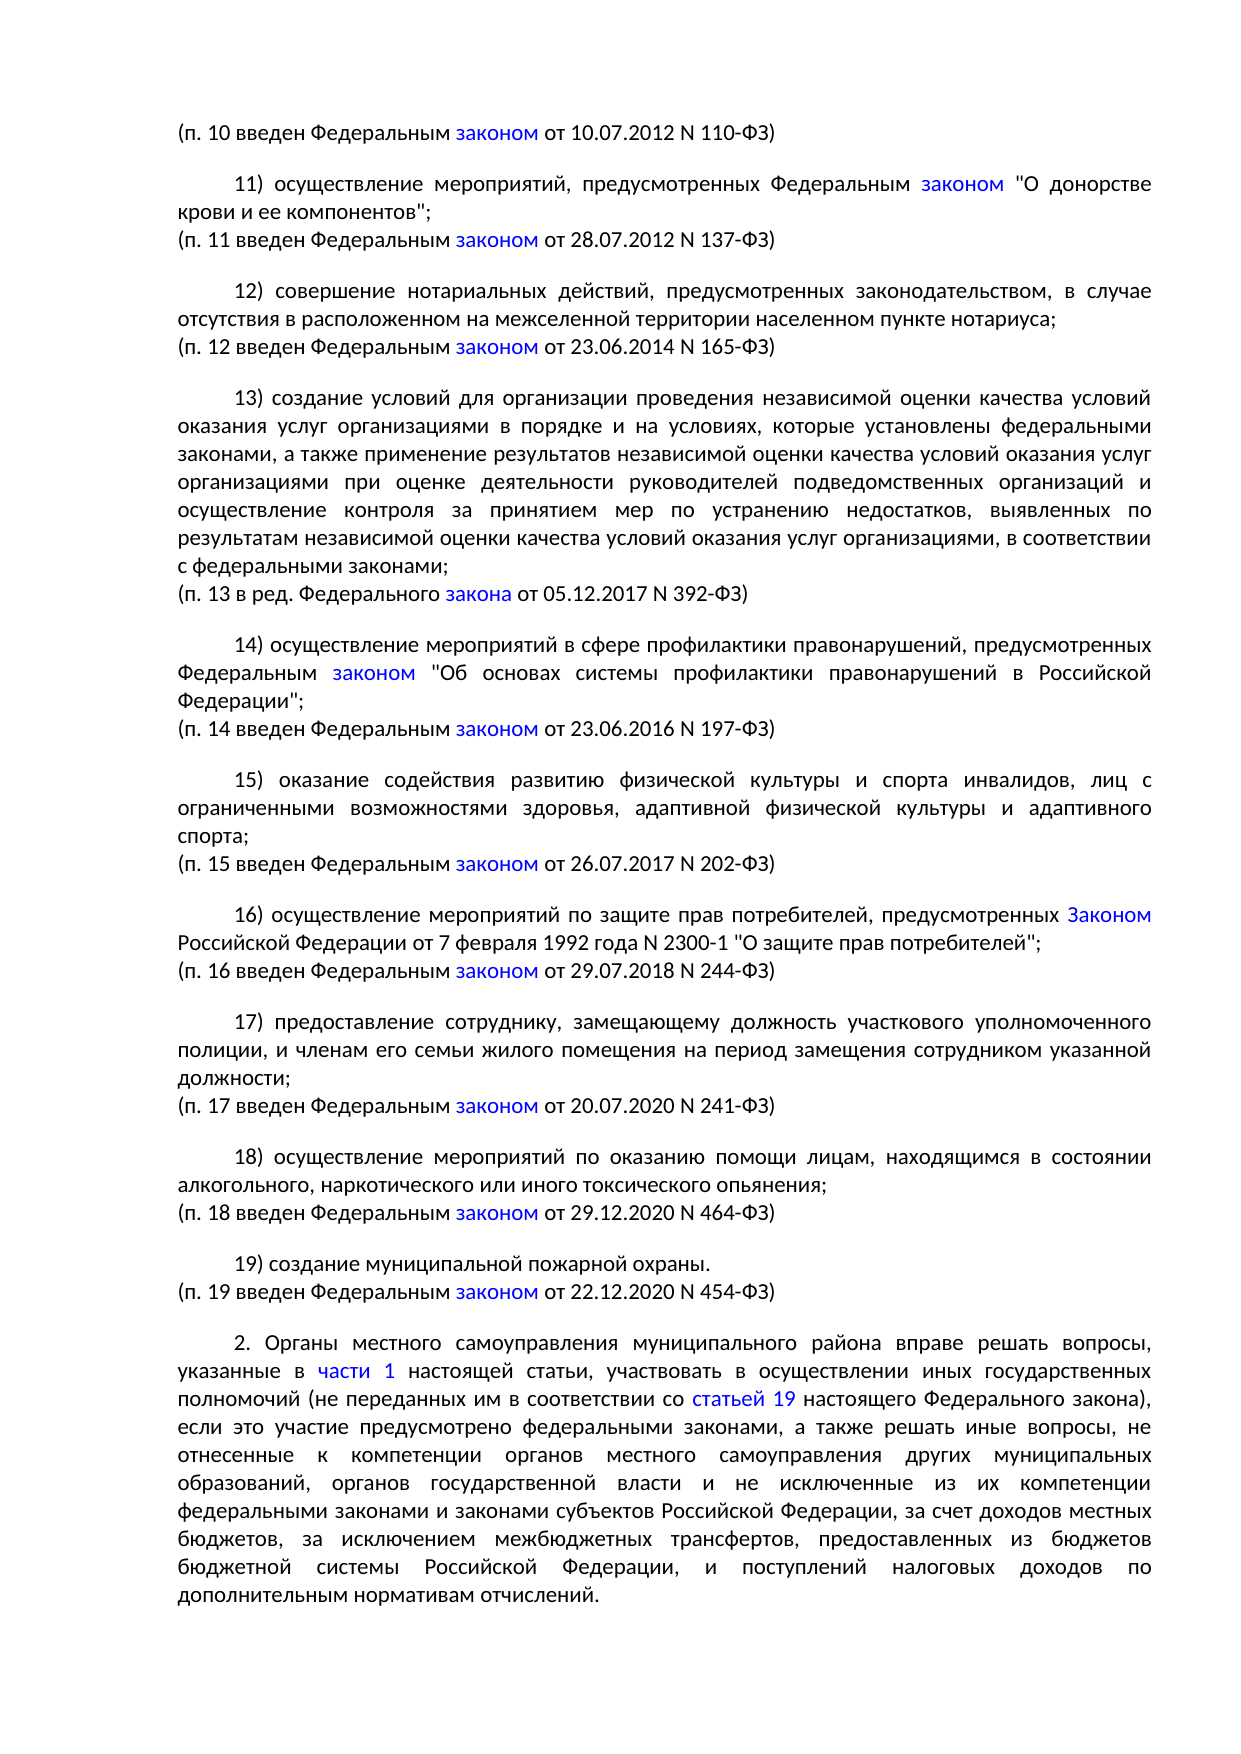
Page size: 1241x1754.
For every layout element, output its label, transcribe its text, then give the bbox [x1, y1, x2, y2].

text (п. 17 введен Федеральным законом от 20.07.2020 N 241-ФЗ) [177, 1091, 1152, 1119]
text 17) предоставление сотруднику, замещающему должность участкового уполномоченного полиции, и членам его семьи жилого помещения на период замещения сотрудником указанной должности; [177, 1007, 1152, 1091]
text (п. 11 введен Федеральным законом от 28.07.2012 N 137-ФЗ) [177, 225, 1152, 253]
text (п. 19 введен Федеральным законом от 22.12.2020 N 454-ФЗ) [177, 1277, 1152, 1305]
text (п. 13 в ред. Федерального закона от 05.12.2017 N 392-ФЗ) [177, 579, 1152, 607]
text (п. 15 введен Федеральным законом от 26.07.2017 N 202-ФЗ) [177, 849, 1152, 877]
text 15) оказание содействия развитию физической культуры и спорта инвалидов, лиц с ограниченными возможностями здоровья, адаптивной физической культуры и адаптивного спорта; [177, 765, 1152, 849]
text 14) осуществление мероприятий в сфере профилактики правонарушений, предусмотренных Федеральным законом "Об основах системы профилактики правонарушений в Российской Федерации"; [177, 630, 1152, 714]
text (п. 16 введен Федеральным законом от 29.07.2018 N 244-ФЗ) [177, 956, 1152, 984]
text 18) осуществление мероприятий по оказанию помощи лицам, находящимся в состоянии алкогольного, наркотического или иного токсического опьянения; [177, 1142, 1152, 1198]
text 12) совершение нотариальных действий, предусмотренных законодательством, в случае отсутствия в расположенном на межселенной территории населенном пункте нотариуса; [177, 276, 1152, 332]
text 13) создание условий для организации проведения независимой оценки качества условий оказания услуг организациями в порядке и на условиях, которые установлены федеральными законами, а также применение результатов независимой оценки качества условий оказания услуг организациями при оценке деятельности руководителей подведомственных организаций и осуществление контроля за принятием мер по устранению недостатков, выявленных по результатам независимой оценки качества условий оказания услуг организациями, в соответствии с федеральными законами; [177, 383, 1152, 579]
text (п. 18 введен Федеральным законом от 29.12.2020 N 464-ФЗ) [177, 1198, 1152, 1226]
text 16) осуществление мероприятий по защите прав потребителей, предусмотренных Законом Российской Федерации от 7 февраля 1992 года N 2300-1 "О защите прав потребителей"; [177, 900, 1152, 956]
text 11) осуществление мероприятий, предусмотренных Федеральным законом "О донорстве крови и ее компонентов"; [177, 169, 1152, 225]
text 19) создание муниципальной пожарной охраны. [177, 1249, 1152, 1277]
text (п. 14 введен Федеральным законом от 23.06.2016 N 197-ФЗ) [177, 714, 1152, 742]
text (п. 10 введен Федеральным законом от 10.07.2012 N 110-ФЗ) [177, 118, 1152, 146]
text 2. Органы местного самоуправления муниципального района вправе решать вопросы, указанные в части 1 настоящей статьи, участвовать в осуществлении иных государственных полномочий (не переданных им в соответствии со статьей 19 настоящего Федерального закона), если это участие предусмотрено федеральными законами, а также решать иные вопросы, не отнесенные к компетенции органов местного самоуправления других муниципальных образований, органов государственной власти и не исключенные из их компетенции федеральными законами и законами субъектов Российской Федерации, за счет доходов местных бюджетов, за исключением межбюджетных трансфертов, предоставленных из бюджетов бюджетной системы Российской Федерации, и поступлений налоговых доходов по дополнительным нормативам отчислений. [177, 1328, 1152, 1608]
text (п. 12 введен Федеральным законом от 23.06.2014 N 165-ФЗ) [177, 332, 1152, 360]
